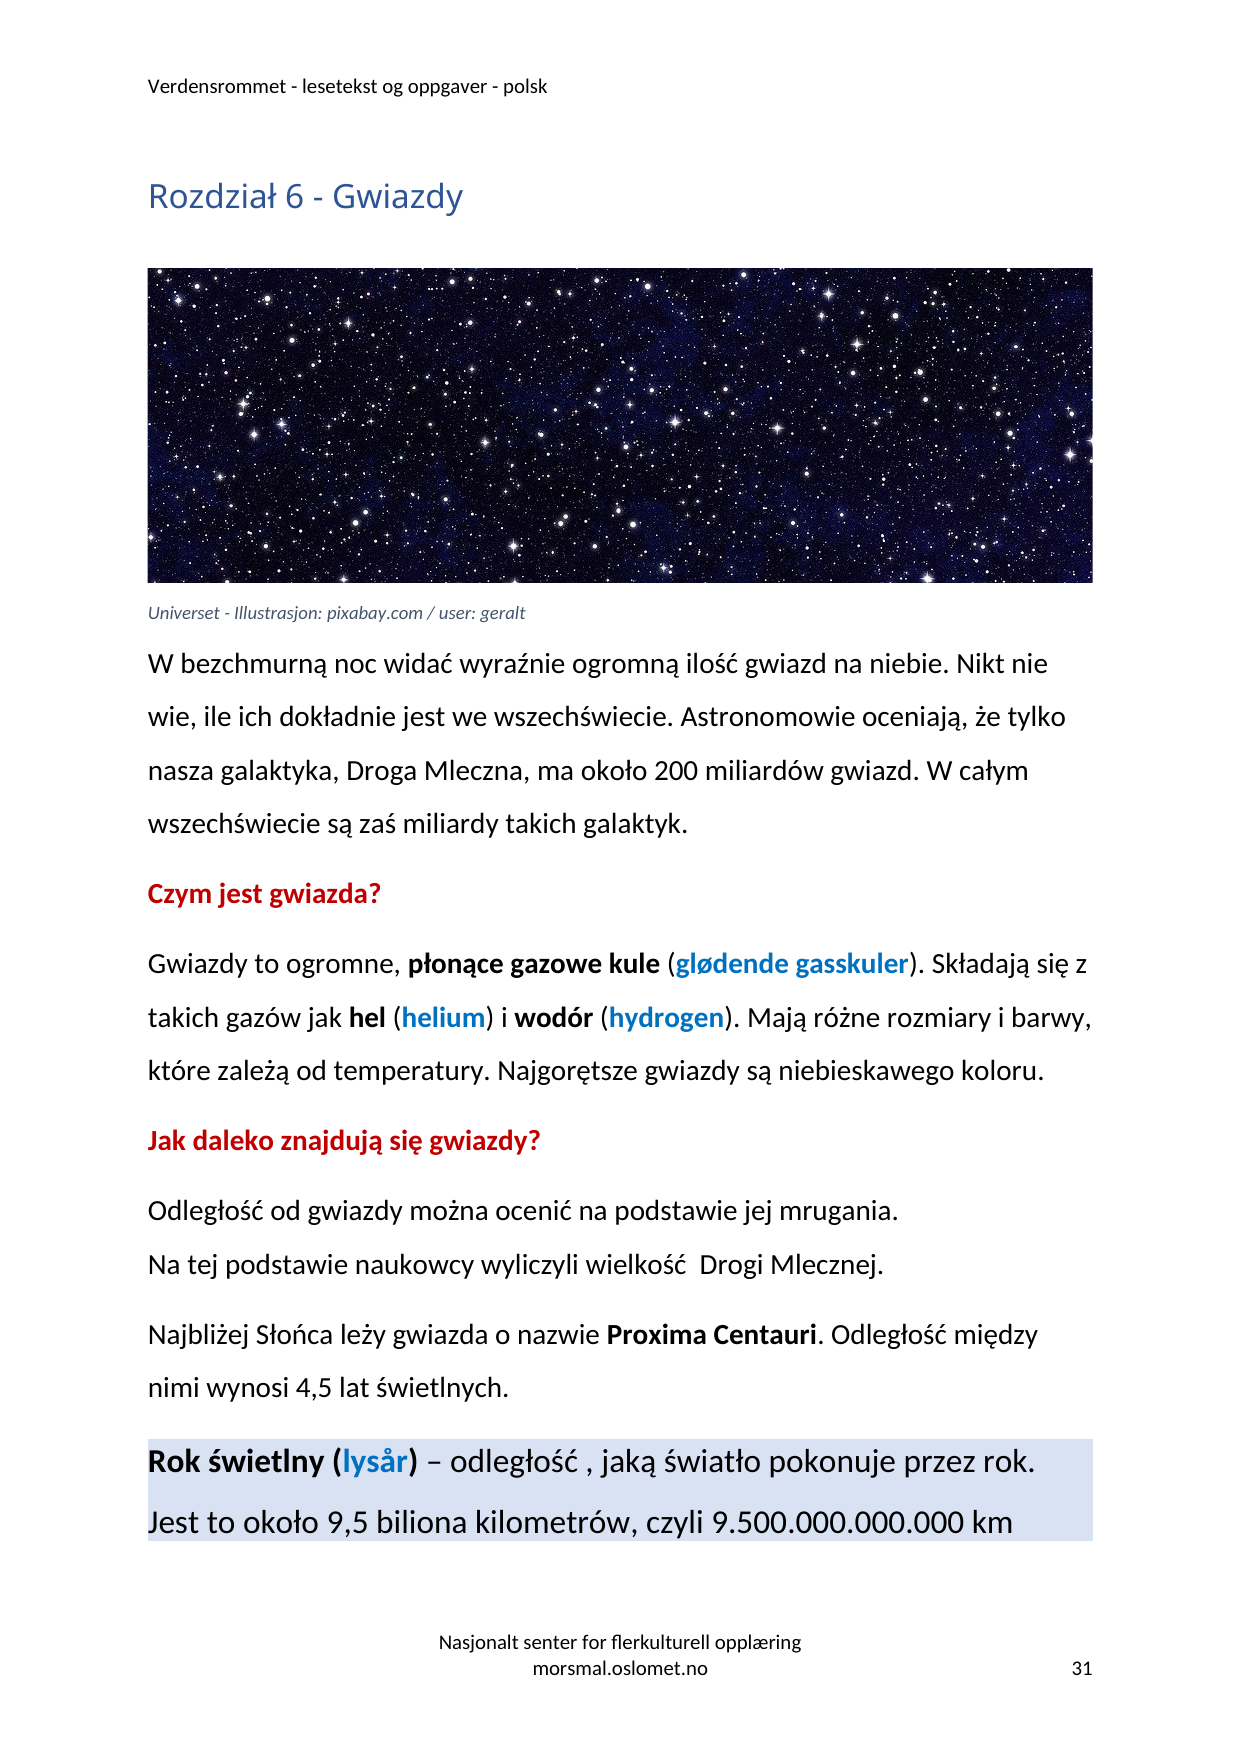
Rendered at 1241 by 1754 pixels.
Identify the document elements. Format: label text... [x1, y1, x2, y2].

picture [147, 268, 1093, 583]
text Czym jest gwiazda? [148, 875, 1093, 911]
text Najbliżej Słońca leży gwiazda o nazwie Proxima Centauri. Odległość między nimi wynosi 4,5 lat świetlnych. [148, 1316, 1093, 1405]
subtitle Rozdział 6 - Gwiazdy [148, 173, 1093, 218]
text Rok świetlny (lysår) – odległość , jaką światło pokonuje przez rok. Jest to około 9,5 biliona kilometrów, czyli 9.500.000.000.000 km [148, 1439, 1093, 1541]
text Jak daleko znajdują się gwiazdy? [148, 1122, 1093, 1158]
text W bezchmurną noc widać wyraźnie ogromną ilość gwiazd na niebie. Nikt nie wie, ile ich dokładnie jest we wszechświecie. Astronomowie oceniają, że tylko nasza galaktyka, Droga Mleczna, ma około 200 miliardów gwiazd. W całym wszechświecie są zaś miliardy takich galaktyk. [148, 645, 1093, 841]
text Universet - Illustrasjon: pixabay.com / user: geralt [148, 601, 1093, 624]
text Gwiazdy to ogromne, płonące gazowe kule (glødende gasskuler). Składają się z takich gazów jak hel (helium) i wodór (hydrogen). Mają różne rozmiary i barwy, które zależą od temperatury. Najgorętsze gwiazdy są niebieskawego koloru. [148, 945, 1093, 1088]
text Odległość od gwiazdy można ocenić na podstawie jej mrugania. Na tej podstawie naukowcy wyliczyli wielkość Drogi Mlecznej. [148, 1192, 1093, 1282]
